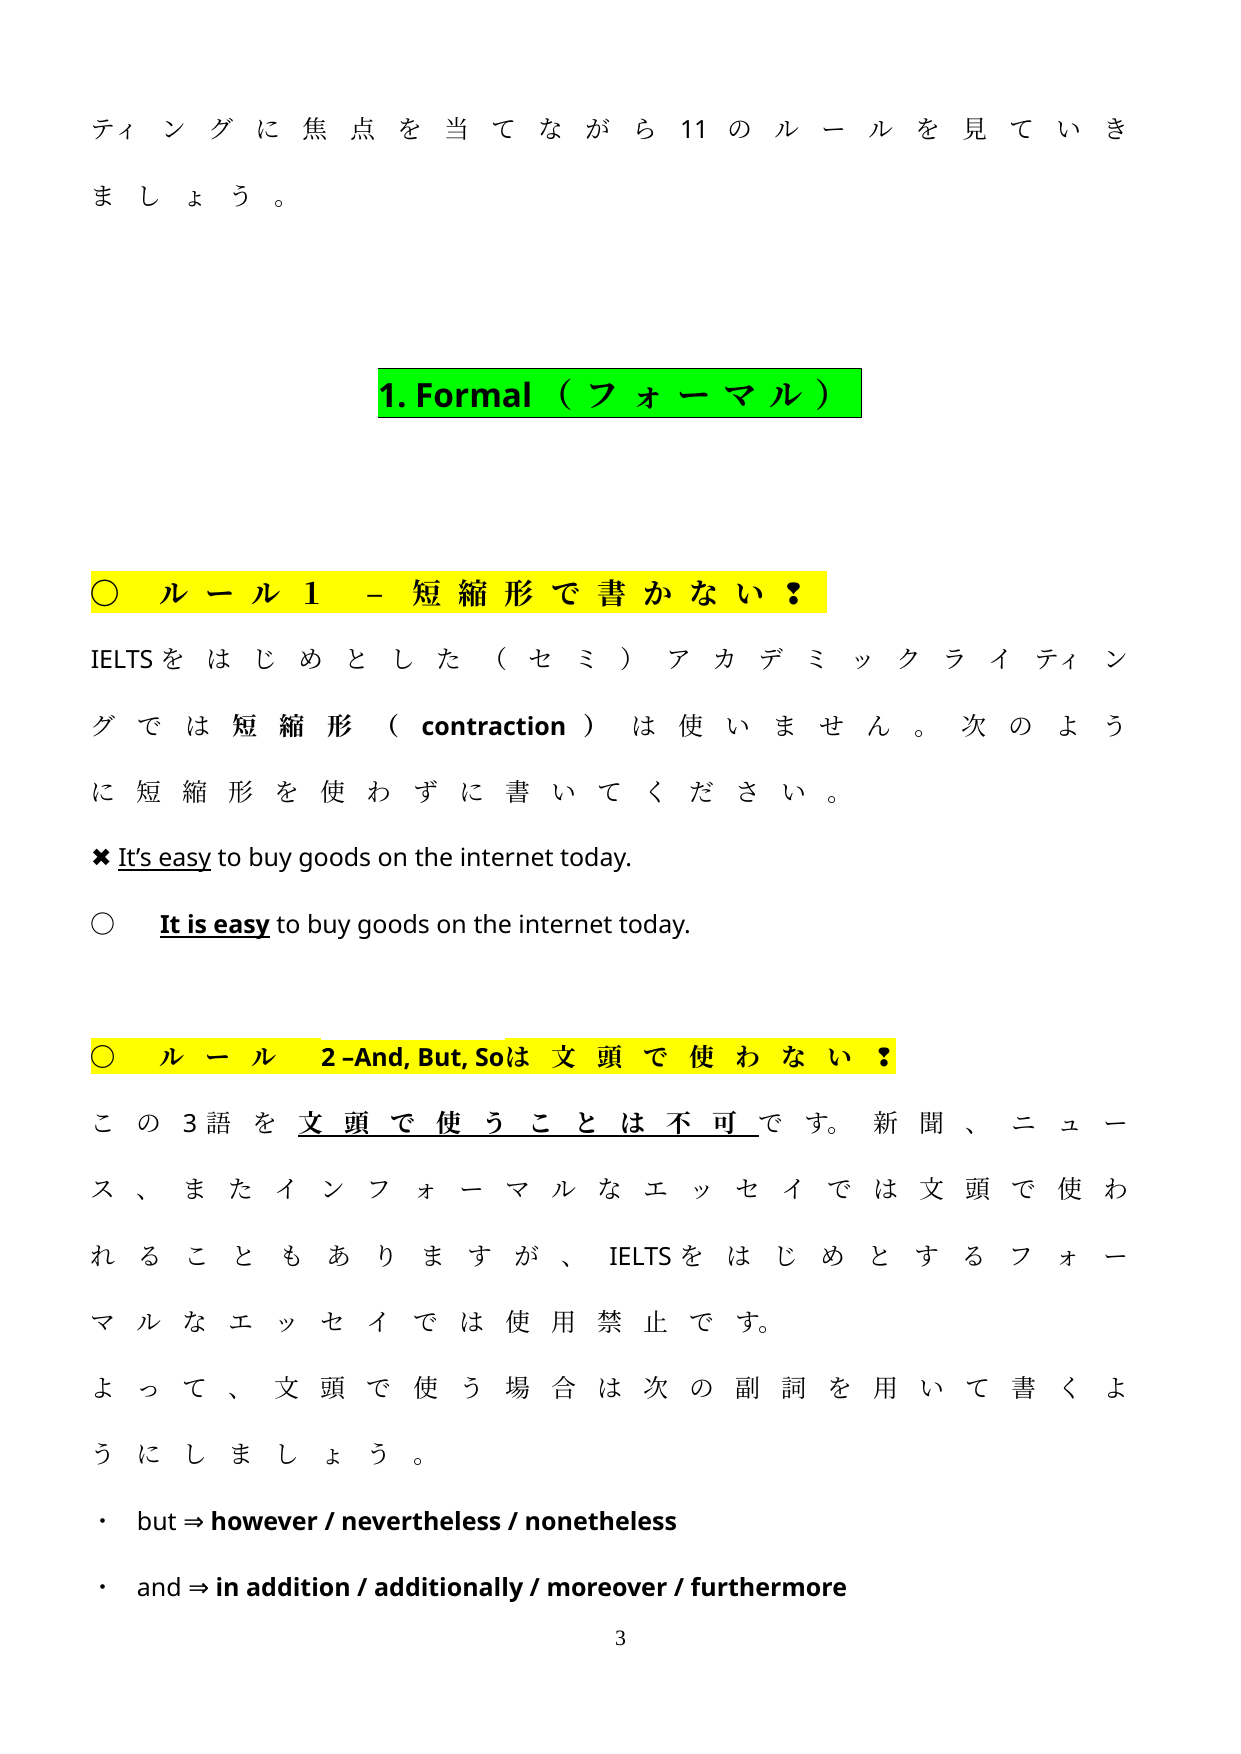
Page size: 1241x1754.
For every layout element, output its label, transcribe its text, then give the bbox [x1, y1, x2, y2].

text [91, 95, 1149, 228]
text ✖ It’s easy to buy goods on the internet today. [91, 824, 1149, 890]
text 〇 ルール１ – 短縮形で書かない❢ [91, 559, 1149, 625]
text ・but ⇒ however / nevertheless / nonetheless [91, 1486, 1149, 1553]
text 〇 ルール 2 –And, But, Soは文頭で使わない❢ [91, 1023, 1149, 1089]
text IELTSをはじめとした（セミ）アカデミックライティングでは短縮形（contraction）は使いません。次のように短縮形を使わずに書いてください。 [91, 625, 1149, 824]
text よって、文頭で使う場合は次の副詞を用いて書くようにしましょう。 [91, 1354, 1149, 1486]
text この3語を文頭で使うことは不可です。新聞、ニュース、またインフォーマルなエッセイでは文頭で使われることもありますが、IELTSをはじめとするフォーマルなエッセイでは使用禁止です。 [91, 1089, 1149, 1354]
text 1. Formal（フォーマル） [91, 360, 1149, 426]
text ・and ⇒ in addition / additionally / moreover / furthermore [91, 1553, 1149, 1619]
text 〇 It is easy to buy goods on the internet today. [91, 890, 1149, 956]
